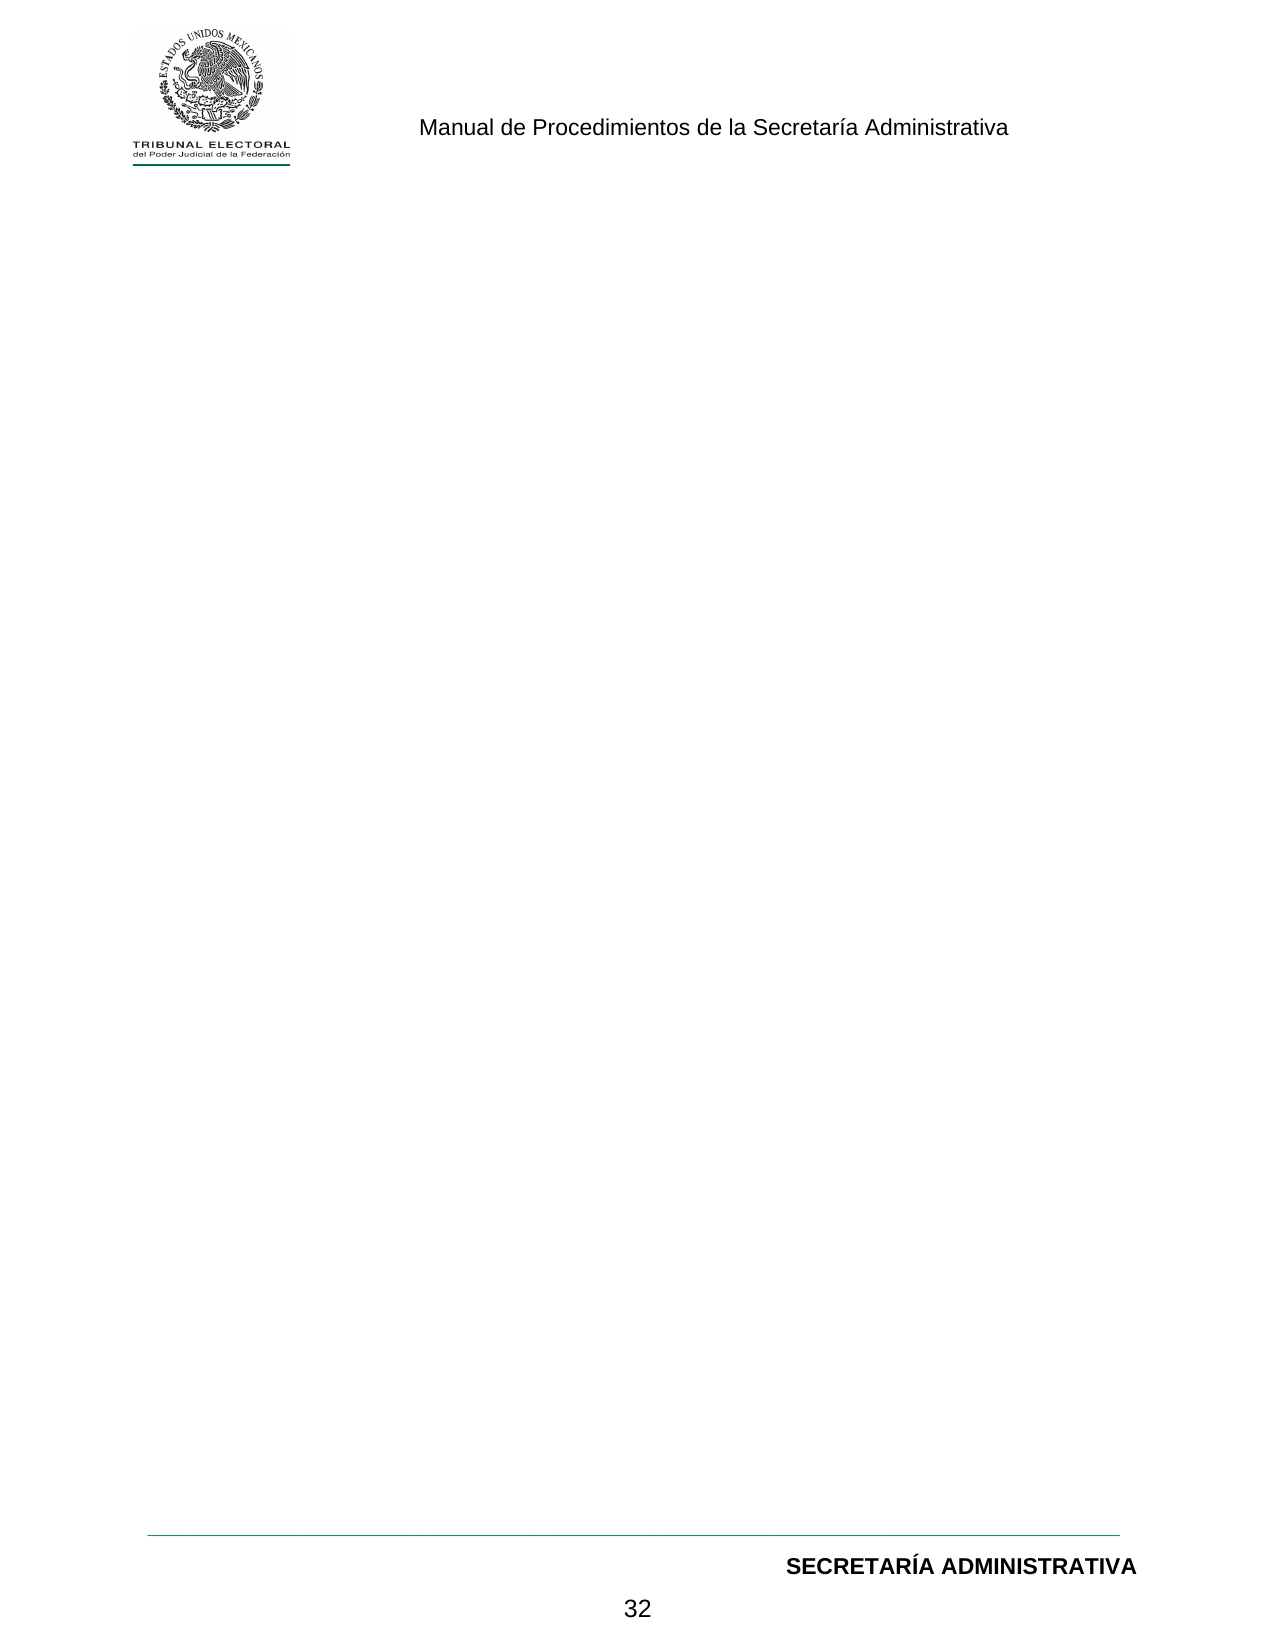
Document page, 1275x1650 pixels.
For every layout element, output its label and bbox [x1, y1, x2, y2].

picture [132, 29, 291, 166]
